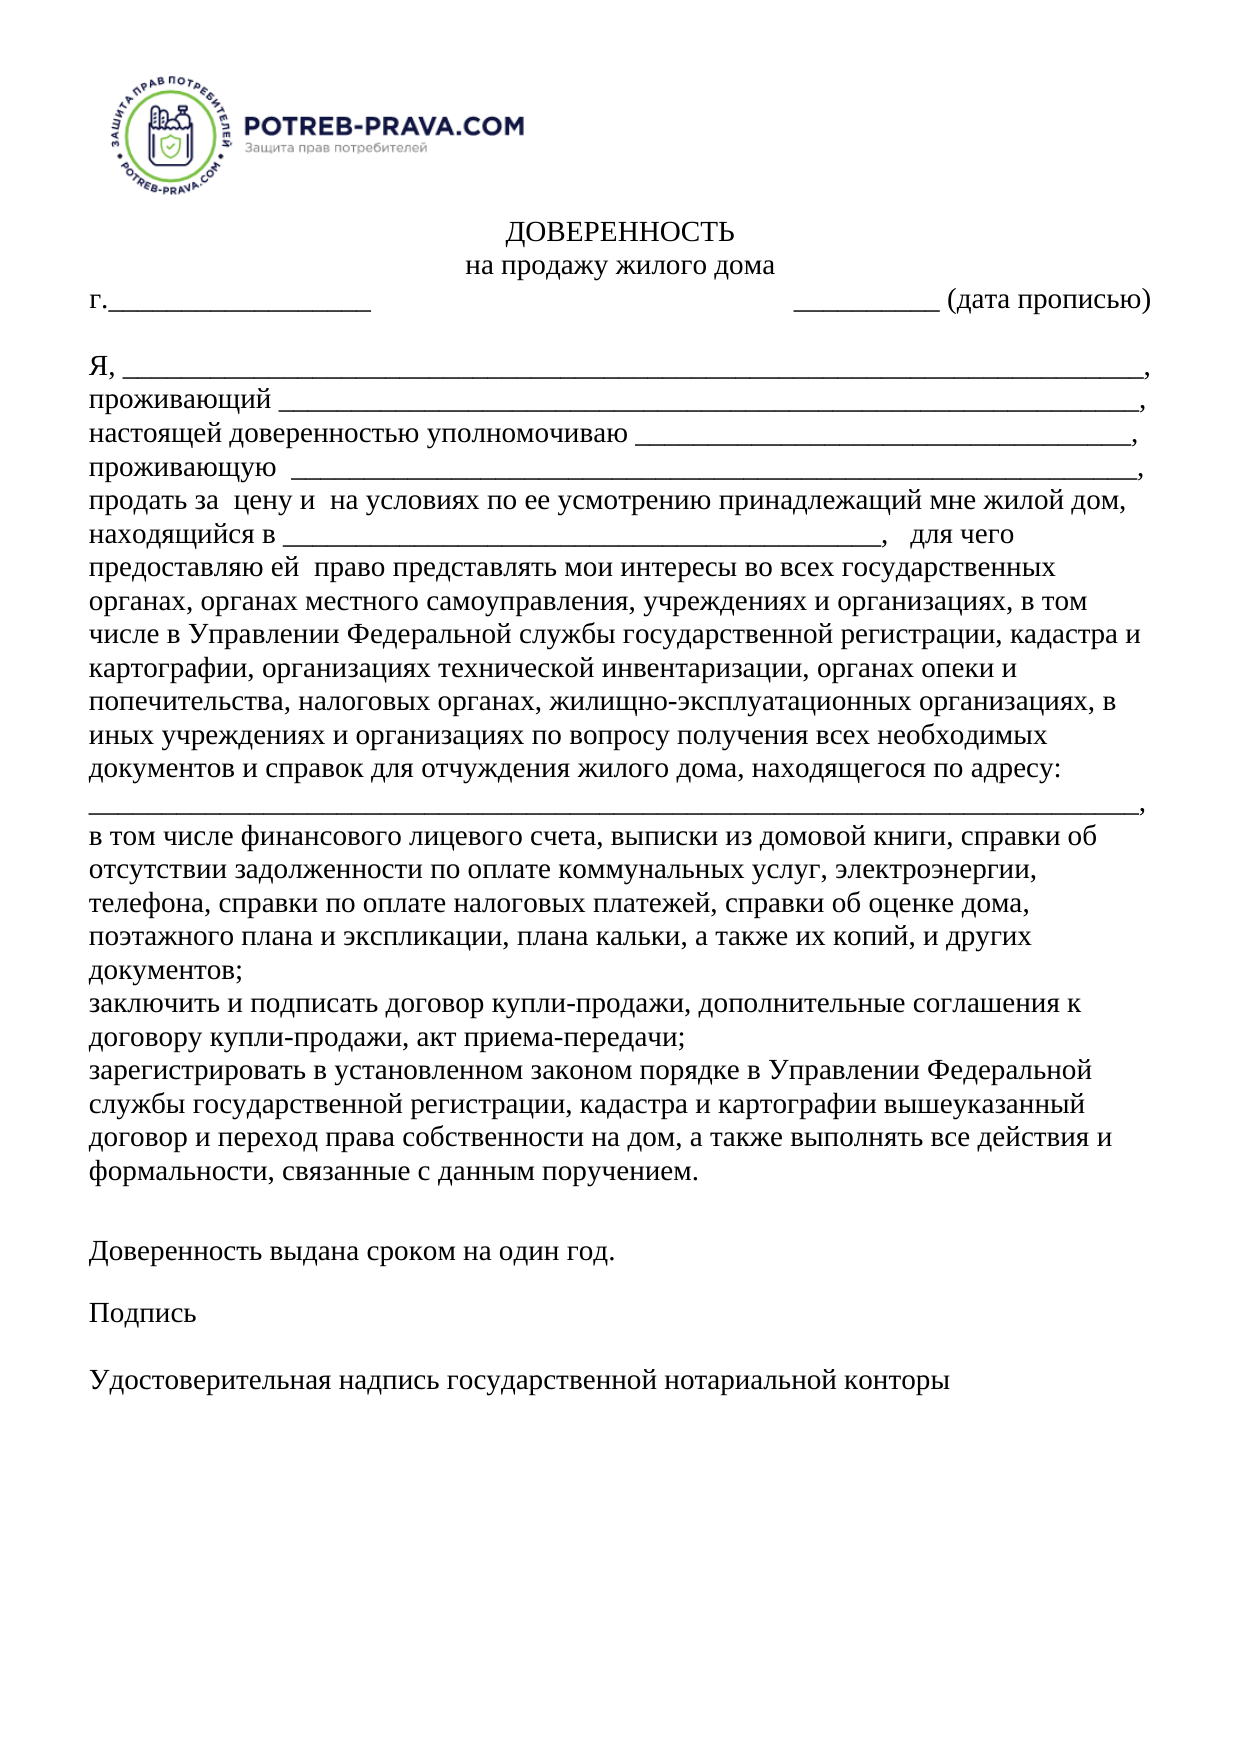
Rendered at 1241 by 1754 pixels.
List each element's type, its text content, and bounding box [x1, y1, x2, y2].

text Подпись [89, 1295, 1152, 1328]
text Я, ______________________________________________________________________, проживающий ___________________________________________________________, настоящей доверенностью уполномочиваю __________________________________, проживающую __________________________________________________________, продать за цену и на условиях по ее усмотрению принадлежащий мне жилой дом, находящийся в _________________________________________, для чего предоставляю ей право представлять мои интересы во всех государственных органах, органах местного самоуправления, учреждениях и организациях, в том числе в Управлении Федеральной службы государственной регистрации, кадастра и картографии, организациях технической инвентаризации, органах опеки и попечительства, налоговых органах, жилищно-эксплуатационных организациях, в иных учреждениях и организациях по вопросу получения всех необходимых документов и справок для отчуждения жилого дома, находящегося по адресу: ________________________________________________________________________, в том числе финансового лицевого счета, выписки из домовой книги, справки об отсутствии задолженности по оплате коммунальных услуг, электроэнергии, телефона, справки по оплате налоговых платежей, справки об оценке дома, поэтажного плана и экспликации, плана кальки, а также их копий, и других документов; заключить и подписать договор купли-продажи, дополнительные соглашения к договору купли-продажи, акт приема-передачи; зарегистрировать в установленном законом порядке в Управлении Федеральной службы государственной регистрации, кадастра и картографии вышеуказанный договор и переход права собственности на дом, а также выполнять все действия и формальности, связанные с данным поручением. [89, 348, 1152, 1187]
text Удостоверительная надпись государственной нотариальной конторы [89, 1362, 1152, 1396]
picture [92, 73, 536, 199]
text на продажу жилого дома [89, 247, 1152, 281]
text г.__________________ __________ (дата прописью) [89, 281, 1152, 314]
text Доверенность выдана сроком на один год. [89, 1233, 1152, 1266]
text ДОВЕРЕННОСТЬ [89, 214, 1152, 247]
